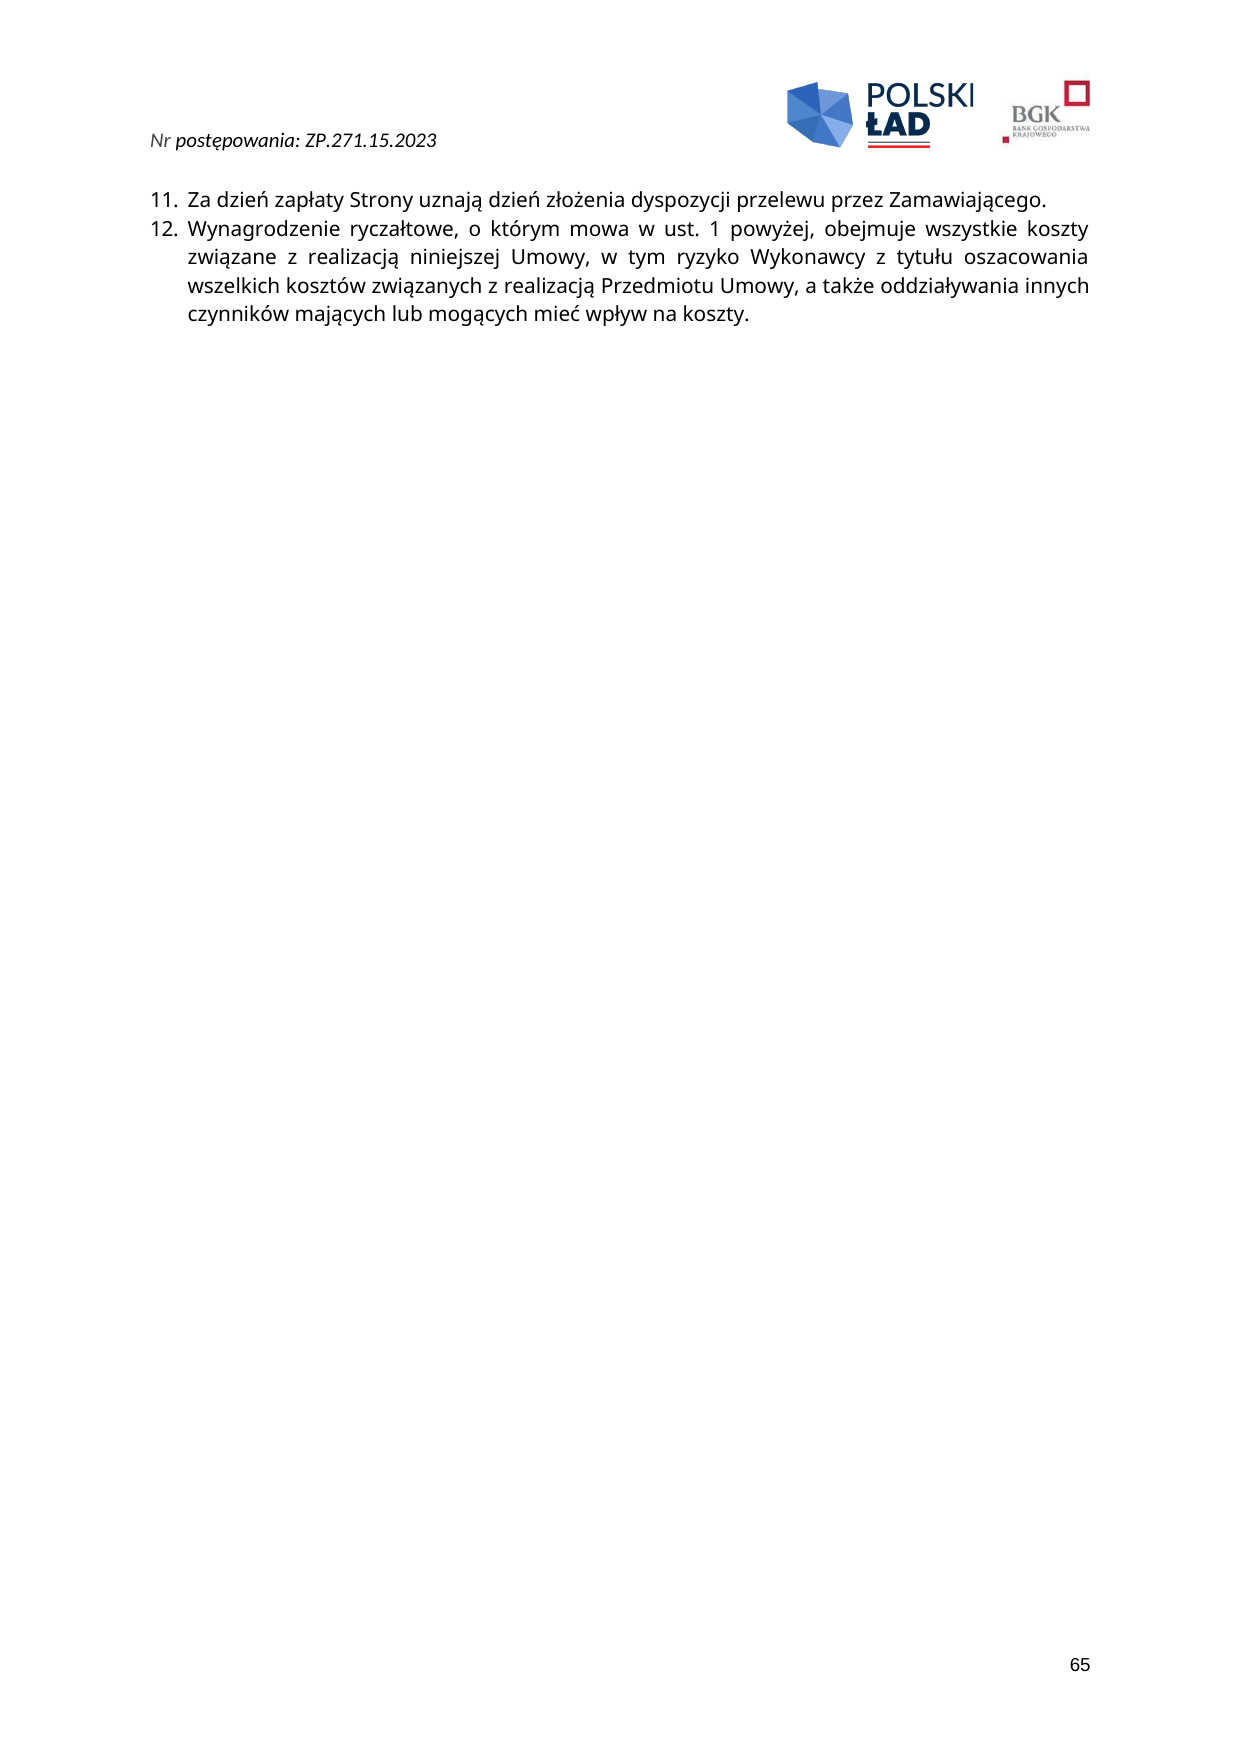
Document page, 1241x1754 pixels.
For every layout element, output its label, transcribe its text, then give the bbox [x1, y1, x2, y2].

list Wynagrodzenie ryczałtowe, o którym mowa w ust. 1 powyżej, obejmuje wszystkie koszty związane z realizacją niniejszej Umowy, w tym ryzyko Wykonawcy z tytułu oszacowania wszelkich kosztów związanych z realizacją Przedmiotu Umowy, a także oddziaływania innych czynników mających lub mogących mieć wpływ na koszty. [150, 214, 1090, 328]
picture [787, 82, 974, 148]
list Za dzień zapłaty Strony uznają dzień złożenia dyspozycji przelewu przez Zamawiającego. [150, 185, 1090, 214]
